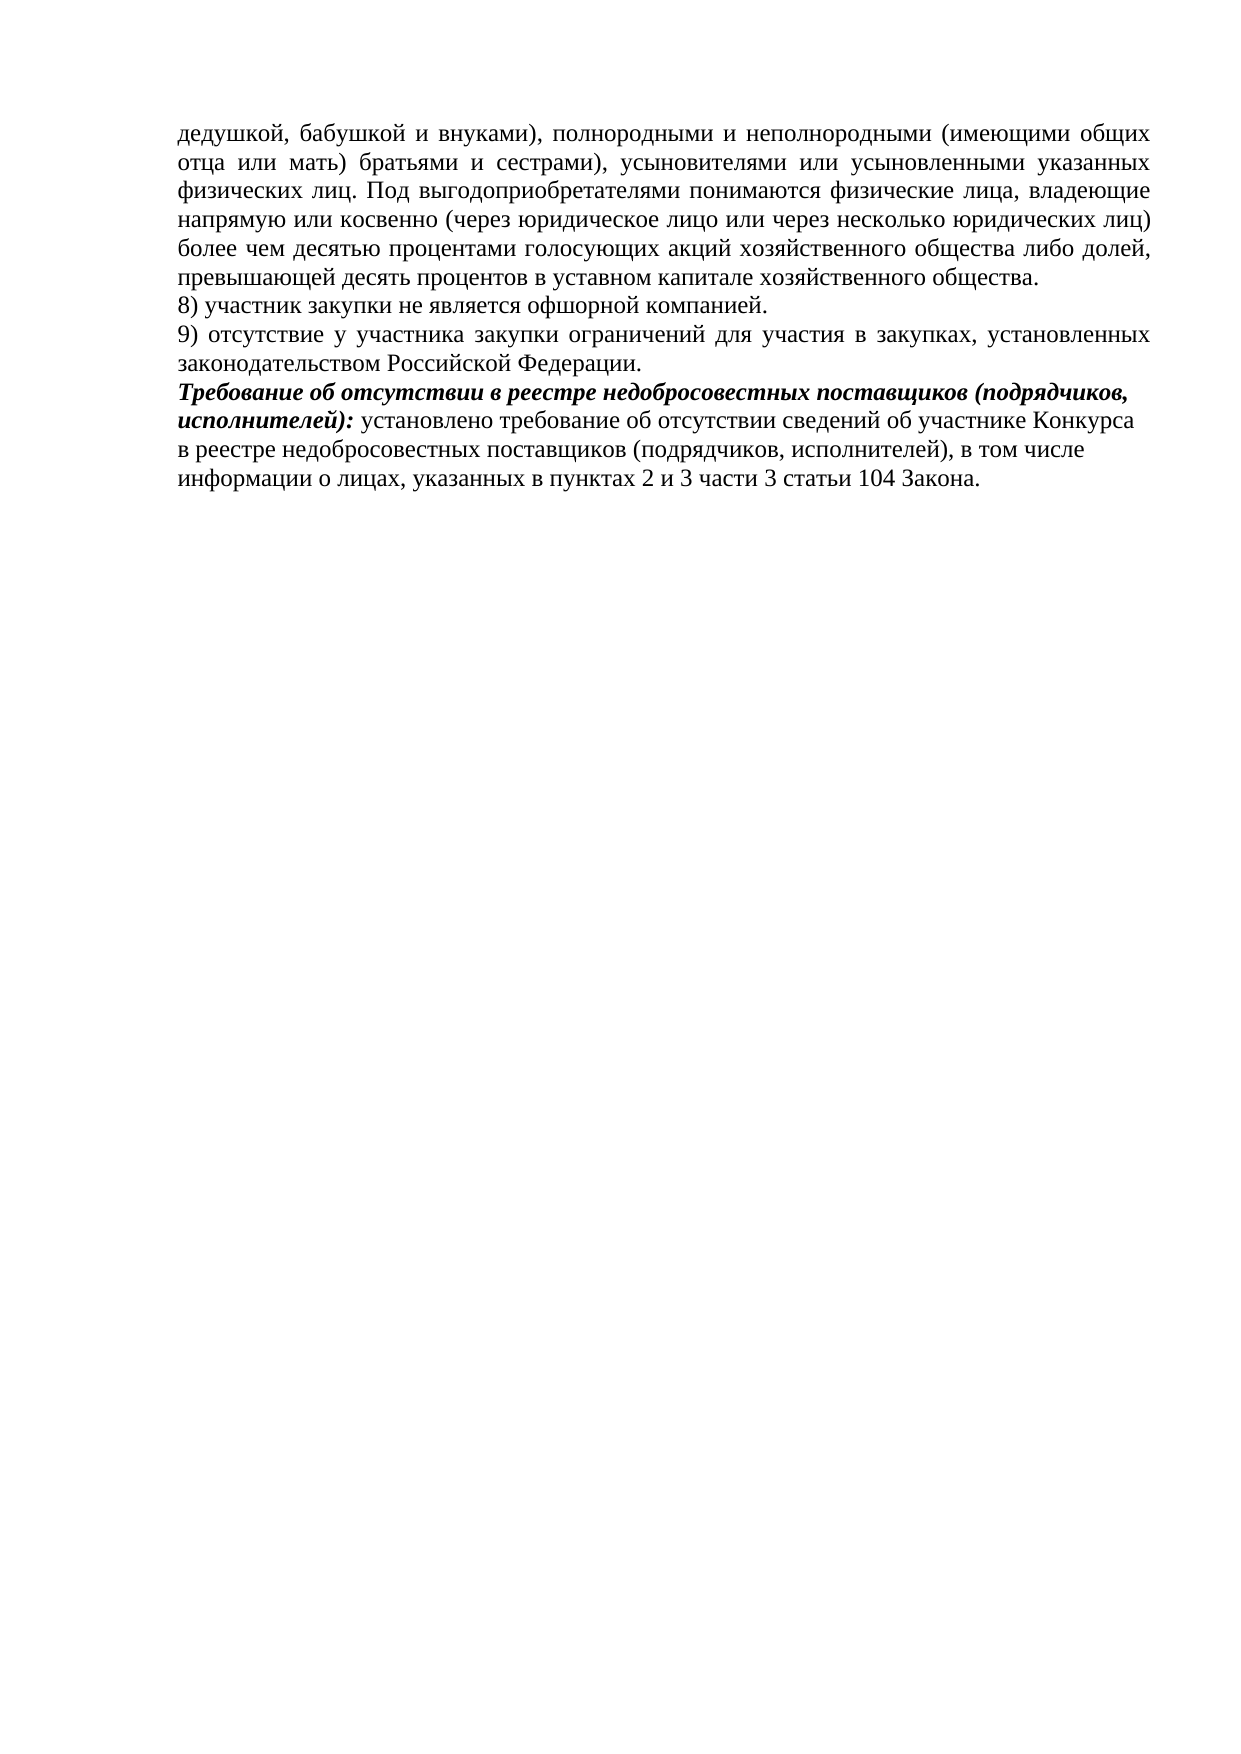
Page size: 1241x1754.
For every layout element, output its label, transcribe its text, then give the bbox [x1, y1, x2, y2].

text Требование об отсутствии в реестре недобросовестных поставщиков (подрядчиков, исполнителей): установлено требование об отсутствии сведений об участнике Конкурса в реестре недобросовестных поставщиков (подрядчиков, исполнителей), в том числе информации о лицах, указанных в пунктах 2 и 3 части 3 статьи 104 Закона. [177, 377, 1152, 492]
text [177, 118, 1152, 291]
text 9) отсутствие у участника закупки ограничений для участия в закупках, установленных законодательством Российской Федерации. [177, 319, 1152, 377]
text 8) участник закупки не является офшорной компанией. [177, 291, 1152, 319]
